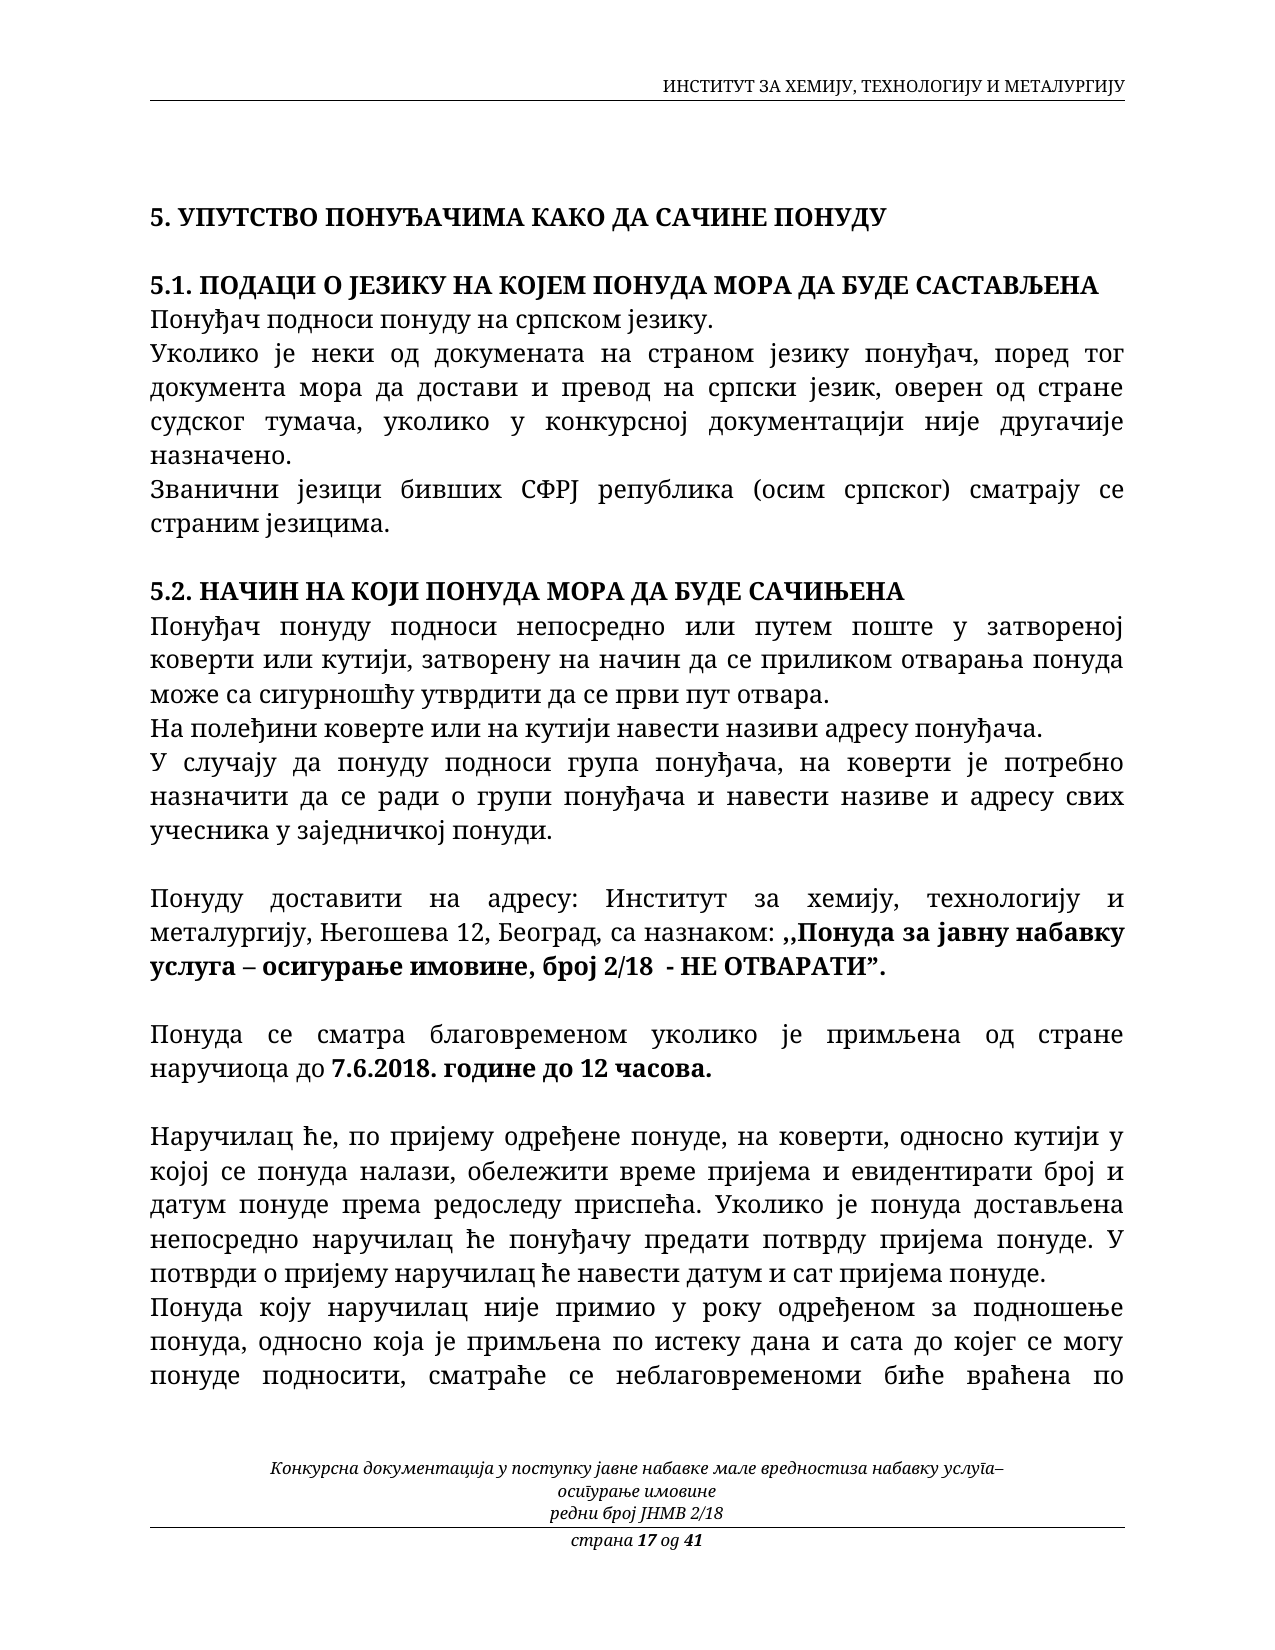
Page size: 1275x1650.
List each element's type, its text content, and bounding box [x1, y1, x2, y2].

text 5.1. ПОДАЦИ О ЈЕЗИКУ НА КОЈЕМ ПОНУДА МОРА ДА БУДЕ САСТАВЉЕНА [150, 267, 1125, 302]
text Понуђач подноси понуду на српском језику. [150, 302, 1125, 336]
text Понуђач понуду подноси непосредно или путем поште у затвореној коверти или кутији, затворену на начин да се приликом отварања понуда може са сигурношћу утврдити да се први пут отвара. [150, 608, 1125, 710]
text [150, 1289, 1125, 1392]
text Понуда се сматра благовременом уколико је примљена од стране наручиоца до 7.6.2018. године до 12 часова. [150, 1017, 1125, 1085]
text 5.2. НАЧИН НА КОЈИ ПОНУДА МОРА ДА БУДЕ САЧИЊЕНА [150, 574, 1125, 608]
text Наручилац ће, по пријему одређене понуде, на коверти, односно кутији у којој се понуда налази, обележити време пријема и евидентирати број и датум понуде према редоследу приспећа. Уколико је понуда достављена непосредно наручилац ће понуђачу предати потврду пријема понуде. У потврди о пријему наручилац ће навести датум и сат пријема понуде. [150, 1119, 1125, 1289]
text 5. УПУТСТВО ПОНУЂАЧИМА КАКО ДА САЧИНЕ ПОНУДУ [150, 199, 1125, 233]
text Званични језици бивших СФРЈ република (осим српског) сматрају се страним језицима. [150, 472, 1125, 540]
text Уколико је неки од докумената на страном језику понуђач, поред тог документа мора да достави и превод на српски језик, оверен од стране судског тумача, уколико у конкурсној документацији није другачије назначено. [150, 336, 1125, 472]
text У случају да понуду подноси група понуђача, на коверти је потребно назначити да се ради о групи понуђача и навести називе и адресу свих учесника у заједничкој понуди. [150, 744, 1125, 847]
text На полеђини коверте или на кутији навести називи адресу понуђача. [150, 710, 1125, 744]
text Понуду доставити на адресу: Институт за хемију, технологију и металургију, Његошева 12, Београд, са назнаком: ,,Понуда за јавну набавку услуга – осигурање имовине, број 2/18 - НЕ ОТВАРАТИ”. [150, 881, 1125, 983]
